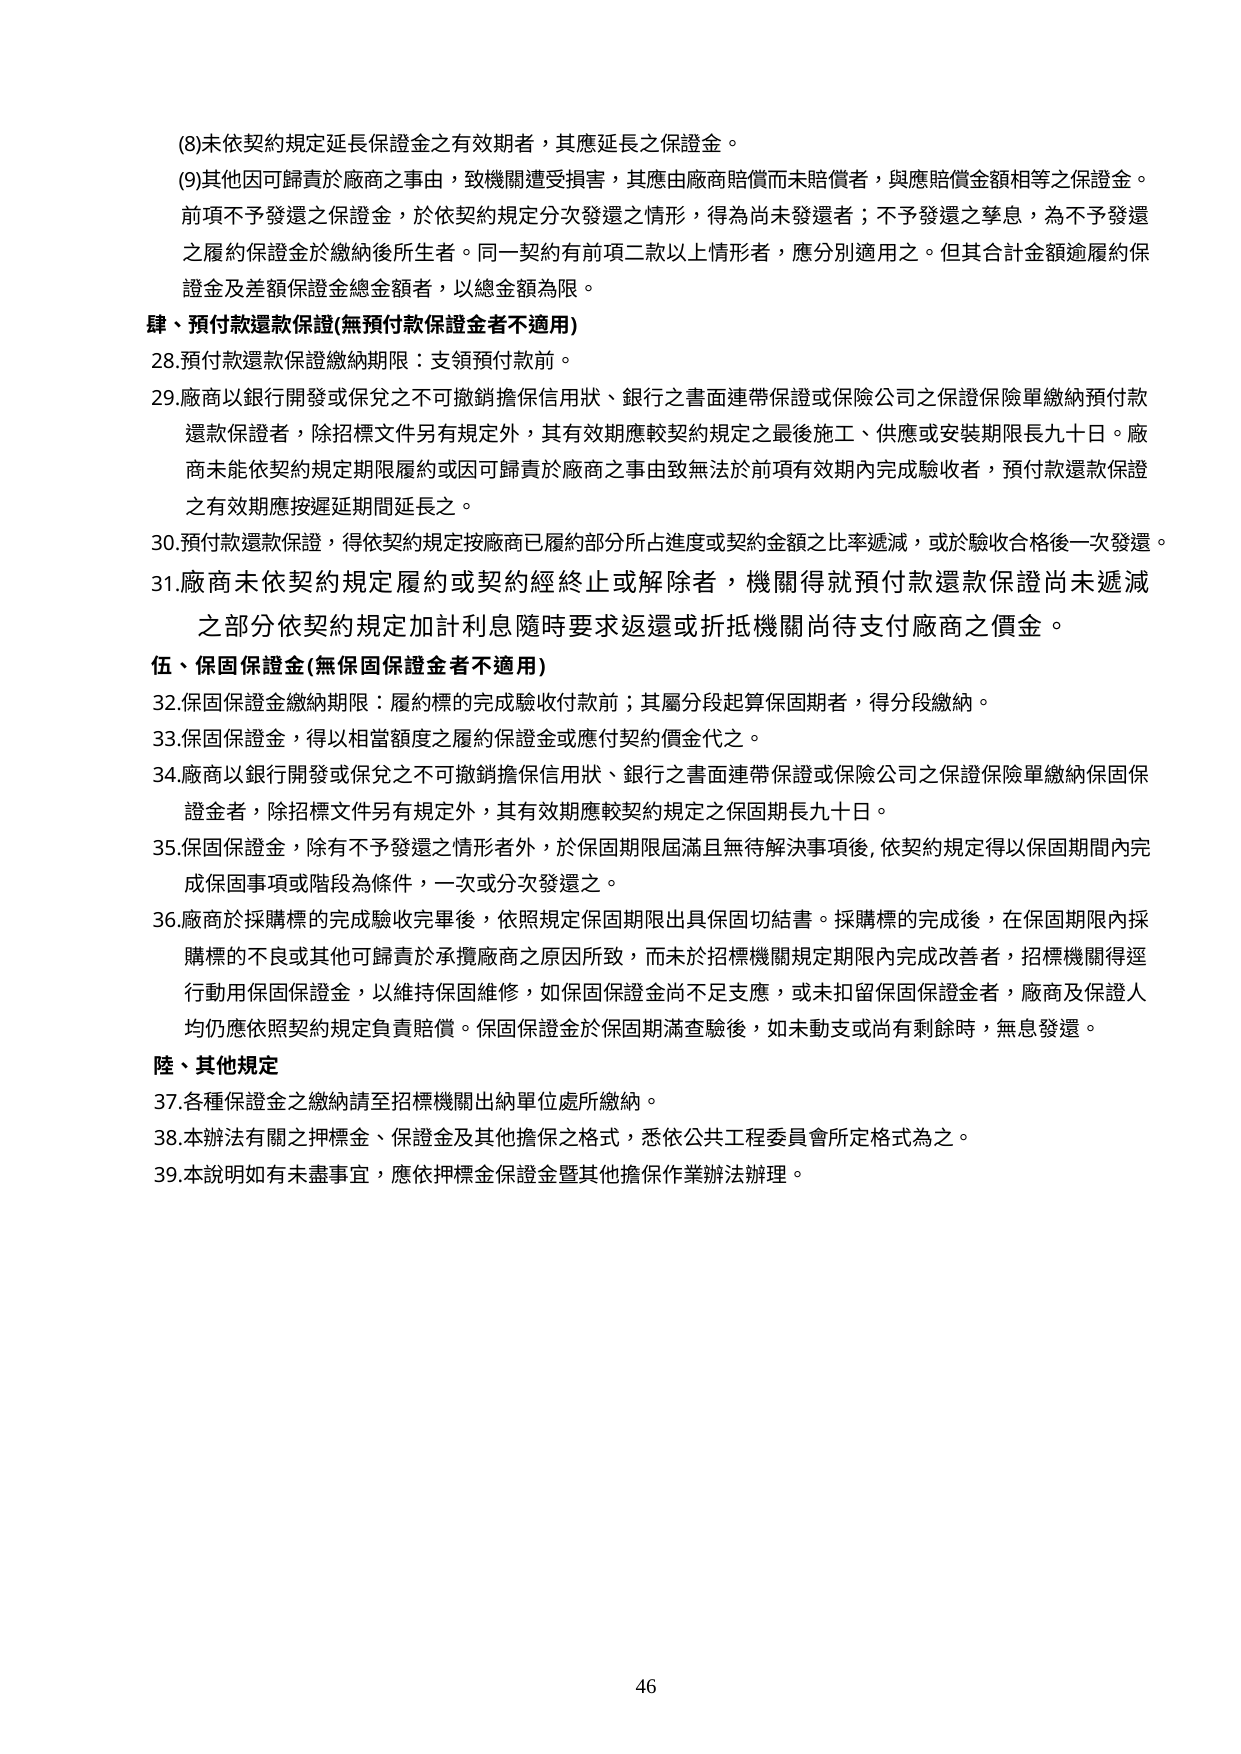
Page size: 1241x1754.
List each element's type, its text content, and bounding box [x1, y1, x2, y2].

list 保固保證金，得以相當額度之履約保證金或應付契約價金代之。 [152, 722, 1152, 752]
list 廠商以銀行開發或保兌之不可撤銷擔保信用狀、銀行之書面連帶保證或保險公司之保證保險單繳納保固保證金者，除招標文件另有規定外，其有效期應較契約規定之保固期長九十日。 [152, 758, 1152, 825]
list 其他因可歸責於廠商之事由，致機關遭受損害，其應由廠商賠償而未賠償者，與應賠償金額相等之保證金。 [178, 163, 1152, 194]
list 保固保證金，除有不予發還之情形者外，於保固期限屆滿且無待解決事項後, 依契約規定得以保固期間內完成保固事項或階段為條件，一次或分次發還之。 [152, 831, 1152, 898]
text 前項不予發還之保證金，於依契約規定分次發還之情形，得為尚未發還者；不予發還之孳息，為不予發還之履約保證金於繳納後所生者。同一契約有前項二款以上情形者，應分別適用之。但其合計金額逾履約保證金及差額保證金總金額者，以總金額為限。 [181, 200, 1152, 302]
list 本說明如有未盡事宜，應依押標金保證金暨其他擔保作業辦法辦理。 [153, 1158, 1152, 1188]
list 廠商以銀行開發或保兌之不可撤銷擔保信用狀、銀行之書面連帶保證或保險公司之保證保險單繳納預付款還款保證者，除招標文件另有規定外，其有效期應較契約規定之最後施工、供應或安裝期限長九十日。廠商未能依契約規定期限履約或因可歸責於廠商之事由致無法於前項有效期內完成驗收者，預付款還款保證之有效期應按遲延期間延長之。 [151, 381, 1152, 520]
text 伍、保固保證金(無保固保證金者不適用) [151, 649, 1152, 680]
text 陸、其他規定 [154, 1049, 1152, 1079]
list 本辦法有關之押標金、保證金及其他擔保之格式，悉依公共工程委員會所定格式為之。 [153, 1121, 1152, 1152]
list 預付款還款保證，得依契約規定按廠商已履約部分所占進度或契約金額之比率遞減，或於驗收合格後一次發還。 [151, 526, 1152, 557]
list 廠商未依契約規定履約或契約經終止或解除者，機關得就預付款還款保證尚未遞減之部分依契約規定加計利息隨時要求返還或折抵機關尚待支付廠商之價金。 [151, 563, 1152, 642]
list 廠商於採購標的完成驗收完畢後，依照規定保固期限出具保固切結書。採購標的完成後，在保固期限內採購標的不良或其他可歸責於承攬廠商之原因所致，而未於招標機關規定期限內完成改善者，招標機關得逕行動用保固保證金，以維持保固維修，如保固保證金尚不足支應，或未扣留保固保證金者，廠商及保證人均仍應依照契約規定負責賠償。保固保證金於保固期滿查驗後，如未動支或尚有剩餘時，無息發還。 [152, 904, 1152, 1043]
text 肆、預付款還款保證(無預付款保證金者不適用) [146, 308, 1152, 339]
list 各種保證金之繳納請至招標機關出納單位處所繳納。 [153, 1085, 1152, 1115]
list 保固保證金繳納期限：履約標的完成驗收付款前；其屬分段起算保固期者，得分段繳納。 [152, 686, 1152, 716]
list 未依契約規定延長保證金之有效期者，其應延長之保證金。 [178, 127, 1152, 157]
list 預付款還款保證繳納期限：支領預付款前。 [151, 345, 1152, 375]
